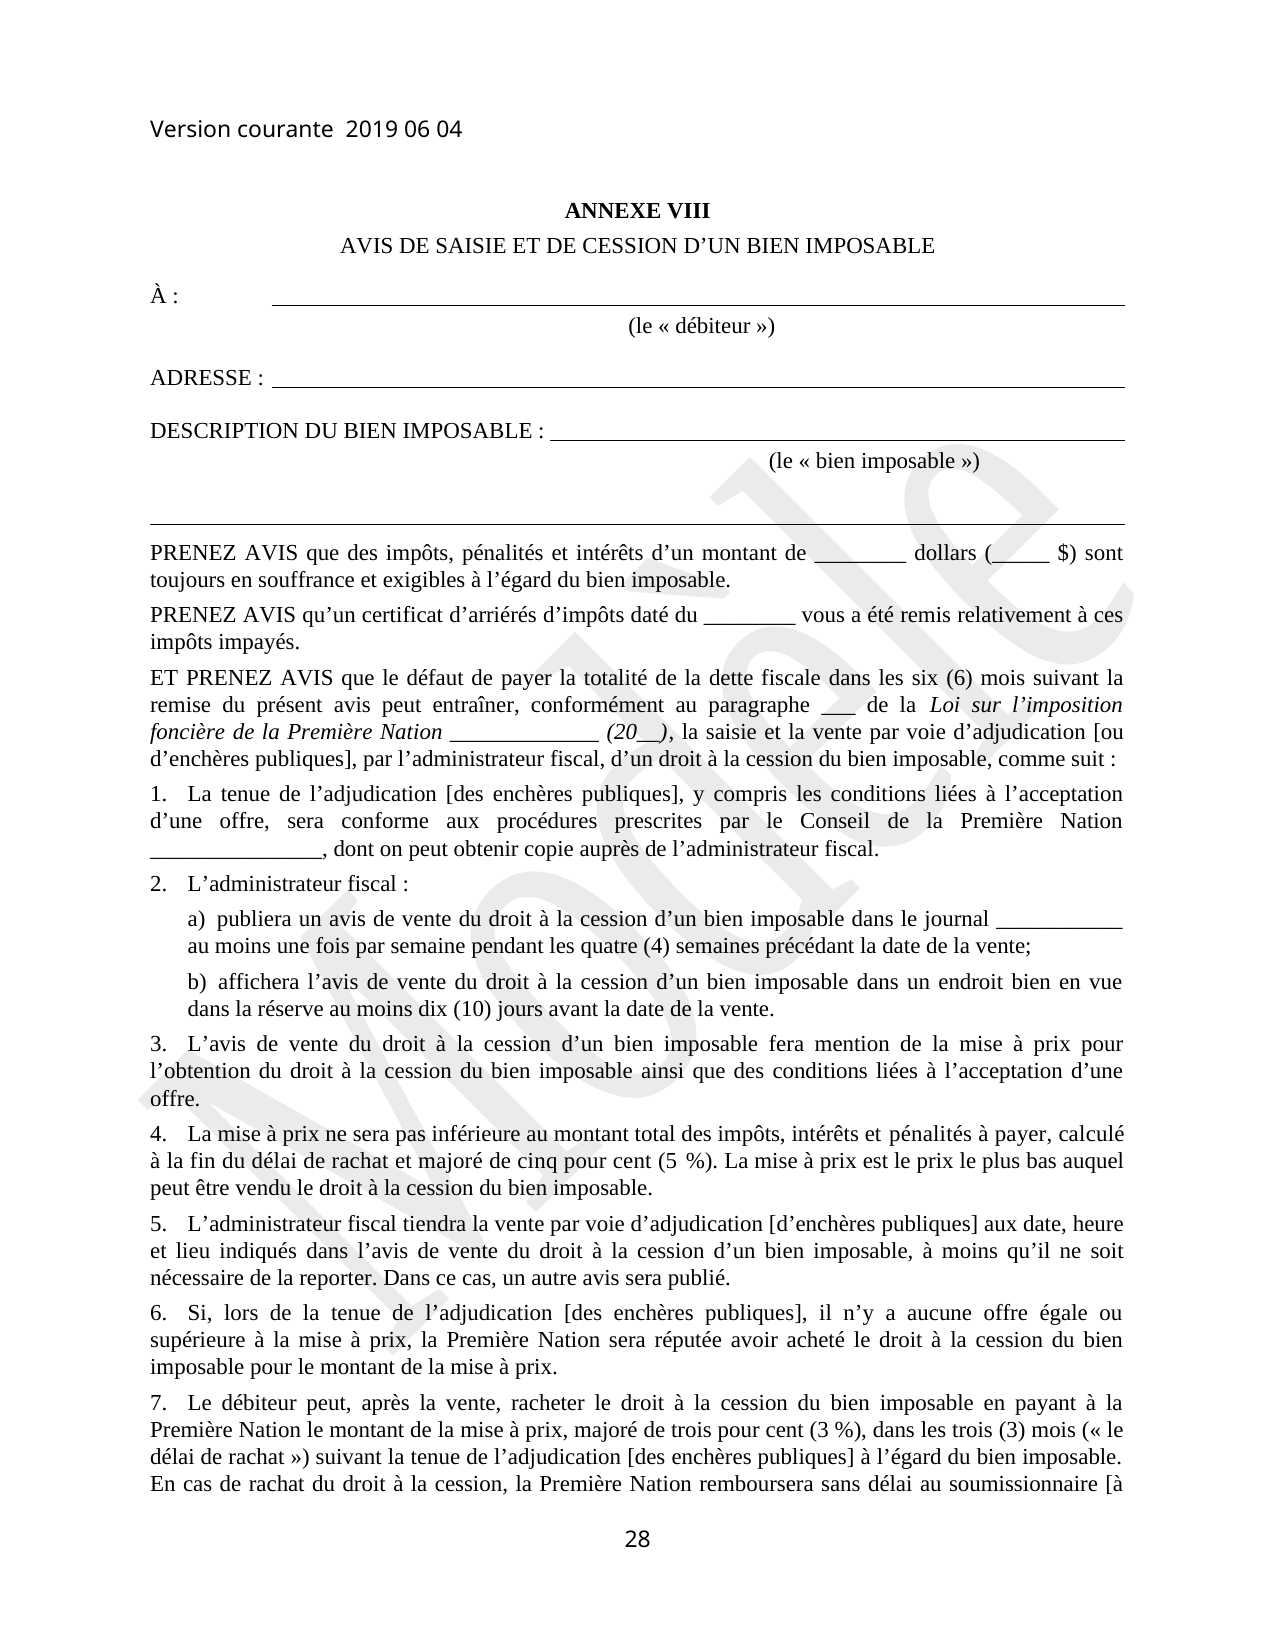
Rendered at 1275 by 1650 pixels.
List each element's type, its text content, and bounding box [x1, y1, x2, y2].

text ET PRENEZ AVIS que le défaut de payer la totalité de la dette fiscale dans les six (6) mois suivant la remise du présent avis peut entraîner, conformément au paragraphe ___ de la Loi sur l’imposition foncière de la Première Nation _____________ (20__), la saisie et la vente par voie d’adjudication [ou d’enchères publiques], par l’administrateur fiscal, d’un droit à la cession du bien imposable, comme suit : [150, 663, 1125, 771]
text b) affichera l’avis de vente du droit à la cession d’un bien imposable dans un endroit bien en vue dans la réserve au moins dix (10) jours avant la date de la vente. [187, 967, 1125, 1021]
text PRENEZ AVIS que des impôts, pénalités et intérêts d’un montant de ________ dollars (_____ $) sont toujours en souffrance et exigibles à l’égard du bien imposable. [150, 538, 1125, 592]
text ANNEXE VIII [150, 196, 1125, 223]
text À : [150, 281, 1125, 308]
text (le « bien imposable ») [150, 447, 1125, 474]
text ADRESSE : [150, 363, 1125, 390]
text PRENEZ AVIS qu’un certificat d’arriérés d’impôts daté du ________ vous a été remis relativement à ces impôts impayés. [150, 601, 1125, 655]
text AVIS DE SAISIE ET DE CESSION D’UN BIEN IMPOSABLE [150, 231, 1125, 258]
text 4. La mise à prix ne sera pas inférieure au montant total des impôts, intérêts et pénalités à payer, calculé à la fin du délai de rachat et majoré de cinq pour cent (5 %). La mise à prix est le prix le plus bas auquel peut être vendu le droit à la cession du bien imposable. [150, 1119, 1125, 1201]
text 2. L’administrateur fiscal : [150, 869, 1125, 896]
text 3. L’avis de vente du droit à la cession d’un bien imposable fera mention de la mise à prix pour l’obtention du droit à la cession du bien imposable ainsi que des conditions liées à l’acceptation d’une offre. [150, 1030, 1125, 1111]
text 1. La tenue de l’adjudication [des enchères publiques], y compris les conditions liées à l’acceptation d’une offre, sera conforme aux procédures prescrites par le Conseil de la Première Nation _______________, dont on peut obtenir copie auprès de l’administrateur fiscal. [150, 780, 1125, 861]
text 6. Si, lors de la tenue de l’adjudication [des enchères publiques], il n’y a aucune offre égale ou supérieure à la mise à prix, la Première Nation sera réputée avoir acheté le droit à la cession du bien imposable pour le montant de la mise à prix. [150, 1298, 1125, 1380]
text 5. L’administrateur fiscal tiendra la vente par voie d’adjudication [d’enchères publiques] aux date, heure et lieu indiqués dans l’avis de vente du droit à la cession d’un bien imposable, à moins qu’il ne soit nécessaire de la reporter. Dans ce cas, un autre avis sera publié. [150, 1209, 1125, 1290]
text (le « débiteur ») [150, 312, 1125, 339]
text a) publiera un avis de vente du droit à la cession d’un bien imposable dans le journal ___________ au moins une fois par semaine pendant les quatre (4) semaines précédant la date de la vente; [187, 905, 1125, 959]
text DESCRIPTION DU BIEN IMPOSABLE : [150, 416, 1125, 443]
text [150, 1388, 1125, 1496]
